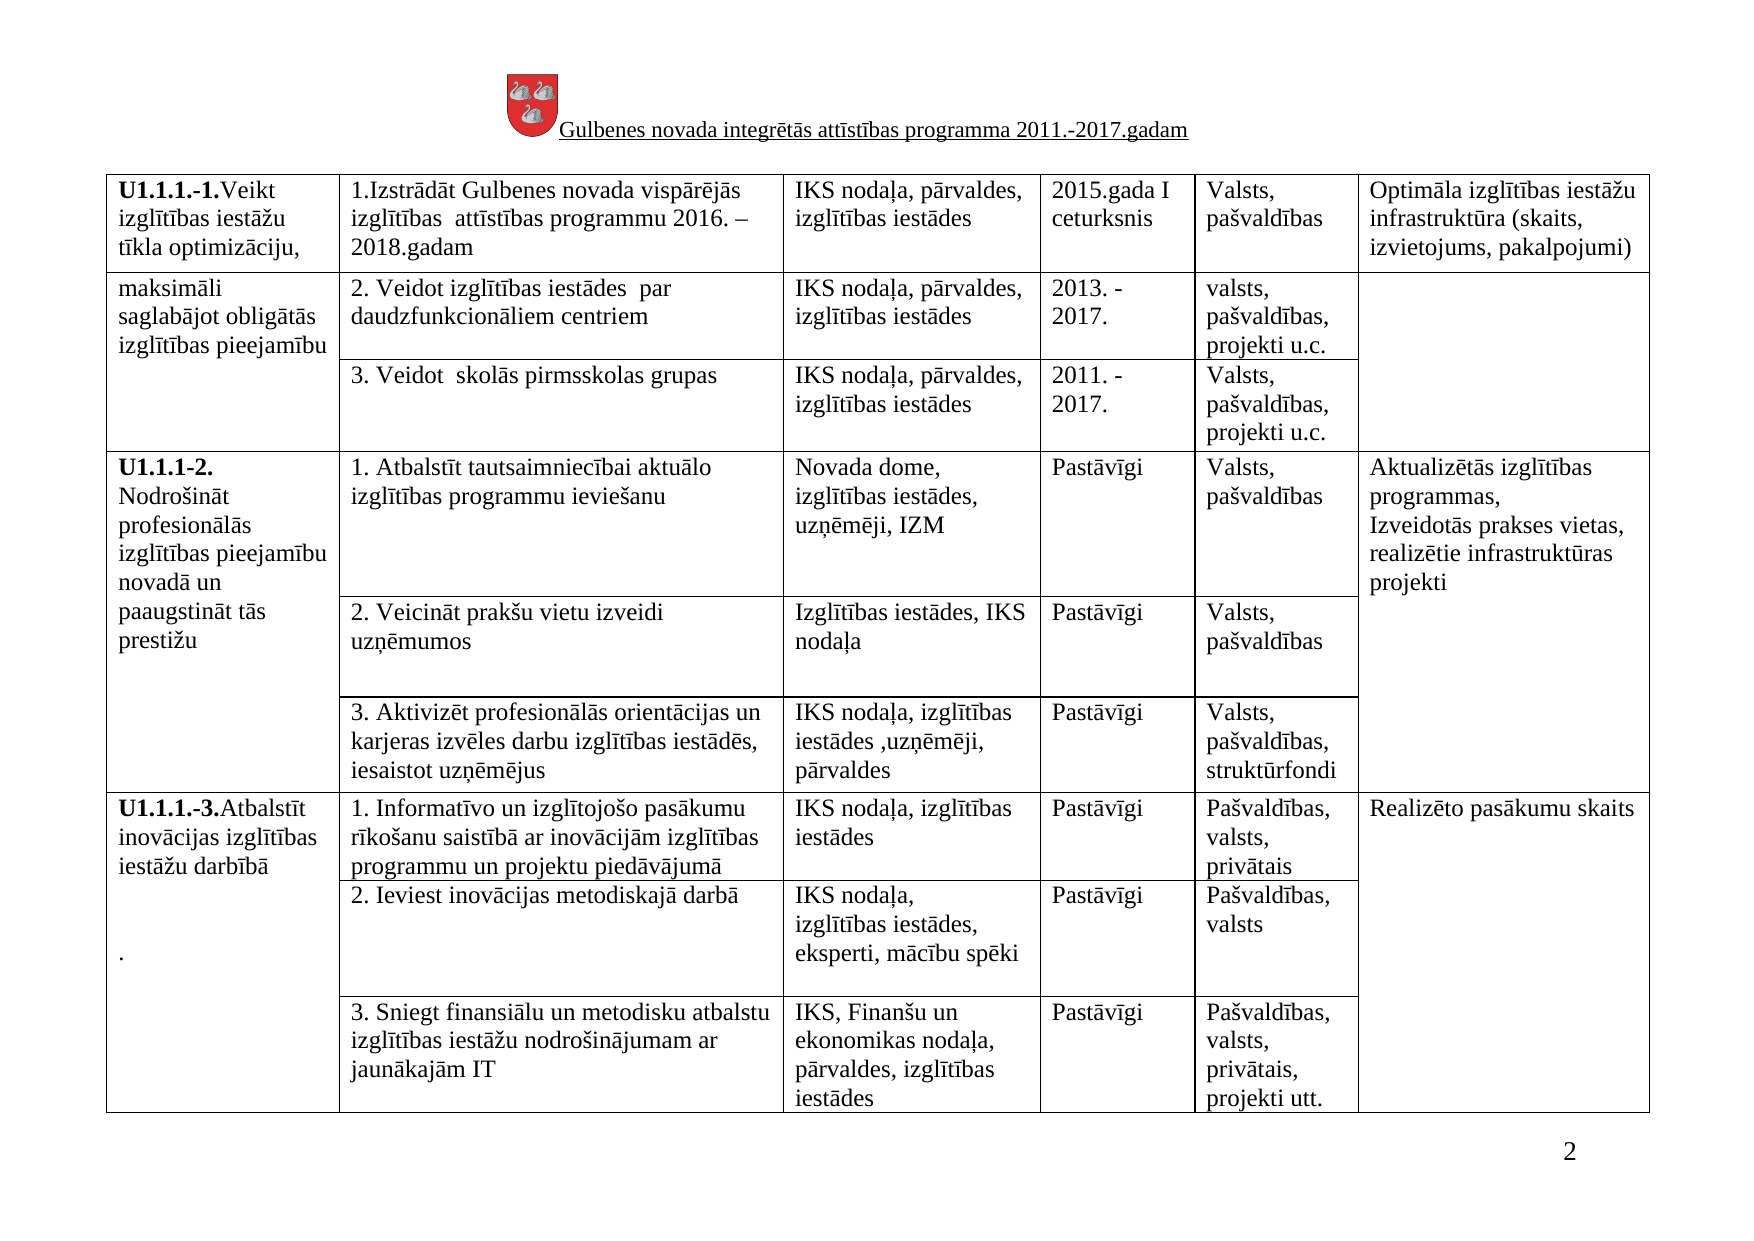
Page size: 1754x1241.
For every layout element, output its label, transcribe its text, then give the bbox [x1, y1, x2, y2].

table_cell U1.1.1-2. Nodrošināt profesionālās izglītības pieejamību novadā un paaugstināt tās prestižu [107, 452, 339, 792]
table_cell 2. Veidot izglītības iestādes par daudzfunkcionāliem centriem [340, 273, 783, 359]
table_cell valsts, pašvaldības, projekti u.c. [1196, 273, 1358, 359]
table_cell 1. Informatīvo un izglītojošo pasākumu rīkošanu saistībā ar inovācijām izglītības programmu un projektu piedāvājumā [340, 793, 783, 879]
table_cell IKS nodaļa, izglītības iestādes ,uzņēmēji, pārvaldes [784, 698, 1040, 792]
table_cell Valsts, pašvaldības, projekti u.c. [1196, 360, 1358, 451]
table_cell IKS, Finanšu un ekonomikas nodaļa, pārvaldes, izglītības iestādes [784, 997, 1040, 1112]
table_cell Pašvaldības, valsts [1196, 881, 1358, 996]
table_cell IKS nodaļa, izglītības iestādes, eksperti, mācību spēki [784, 881, 1040, 996]
table_cell Pastāvīgi [1041, 597, 1194, 696]
table_cell 3. Aktivizēt profesionālās orientācijas un karjeras izvēles darbu izglītības iestādēs, iesaistot uzņēmējus [340, 698, 783, 792]
table_cell Novada dome, izglītības iestādes, uzņēmēji, IZM [784, 452, 1040, 596]
table_cell IKS nodaļa, pārvaldes, izglītības iestādes [784, 175, 1040, 272]
table_cell Valsts, pašvaldības [1196, 597, 1358, 696]
table_cell Optimāla izglītības iestāžu infrastruktūra (skaits, izvietojums, pakalpojumi) [1359, 175, 1649, 272]
table_cell U1.1.1.-3.Atbalstīt inovācijas izglītības iestāžu darbībā . [107, 793, 339, 1112]
table_cell Izglītības iestādes, IKS nodaļa [784, 597, 1040, 696]
table_cell IKS nodaļa, izglītības iestādes [784, 793, 1040, 879]
table_cell IKS nodaļa, pārvaldes, izglītības iestādes [784, 360, 1040, 451]
table_cell 1. Atbalstīt tautsaimniecībai aktuālo izglītības programmu ieviešanu [340, 452, 783, 596]
table_cell Pastāvīgi [1041, 997, 1194, 1112]
table_cell 1.Izstrādāt Gulbenes novada vispārējās izglītības attīstības programmu 2016. – 2018.gadam [340, 175, 783, 272]
table_cell [1359, 273, 1649, 451]
table_cell 2013. - 2017. [1041, 273, 1194, 359]
table_cell 2015.gada I ceturksnis [1041, 175, 1194, 272]
table_cell IKS nodaļa, pārvaldes, izglītības iestādes [784, 273, 1040, 359]
picture [506, 73, 559, 138]
table_cell Aktualizētās izglītības programmas, Izveidotās prakses vietas, realizētie infrastruktūras projekti [1359, 452, 1649, 792]
table_cell Pašvaldības, valsts, privātais, projekti utt. [1196, 997, 1358, 1112]
table_cell Pašvaldības, valsts, privātais [1196, 793, 1358, 879]
table_cell U1.1.1.-1.Veikt izglītības iestāžu tīkla optimizāciju, [107, 175, 339, 272]
table_cell Pastāvīgi [1041, 793, 1194, 879]
table_cell Valsts, pašvaldības, struktūrfondi [1196, 698, 1358, 792]
table_cell 3. Veidot skolās pirmsskolas grupas [340, 360, 783, 451]
table_cell Pastāvīgi [1041, 881, 1194, 996]
table_cell 2011. - 2017. [1041, 360, 1194, 451]
table_cell Pastāvīgi [1041, 698, 1194, 792]
table_cell Pastāvīgi [1041, 452, 1194, 596]
table_cell 2. Ieviest inovācijas metodiskajā darbā [340, 881, 783, 996]
table_cell 2. Veicināt prakšu vietu izveidi uzņēmumos [340, 597, 783, 696]
table_cell Valsts, pašvaldības [1196, 452, 1358, 596]
table_cell Realizēto pasākumu skaits [1359, 793, 1649, 1112]
table_cell maksimāli saglabājot obligātās izglītības pieejamību [107, 273, 339, 451]
table_cell 3. Sniegt finansiālu un metodisku atbalstu izglītības iestāžu nodrošinājumam ar jaunākajām IT [340, 997, 783, 1112]
table_cell Valsts, pašvaldības [1196, 175, 1358, 272]
